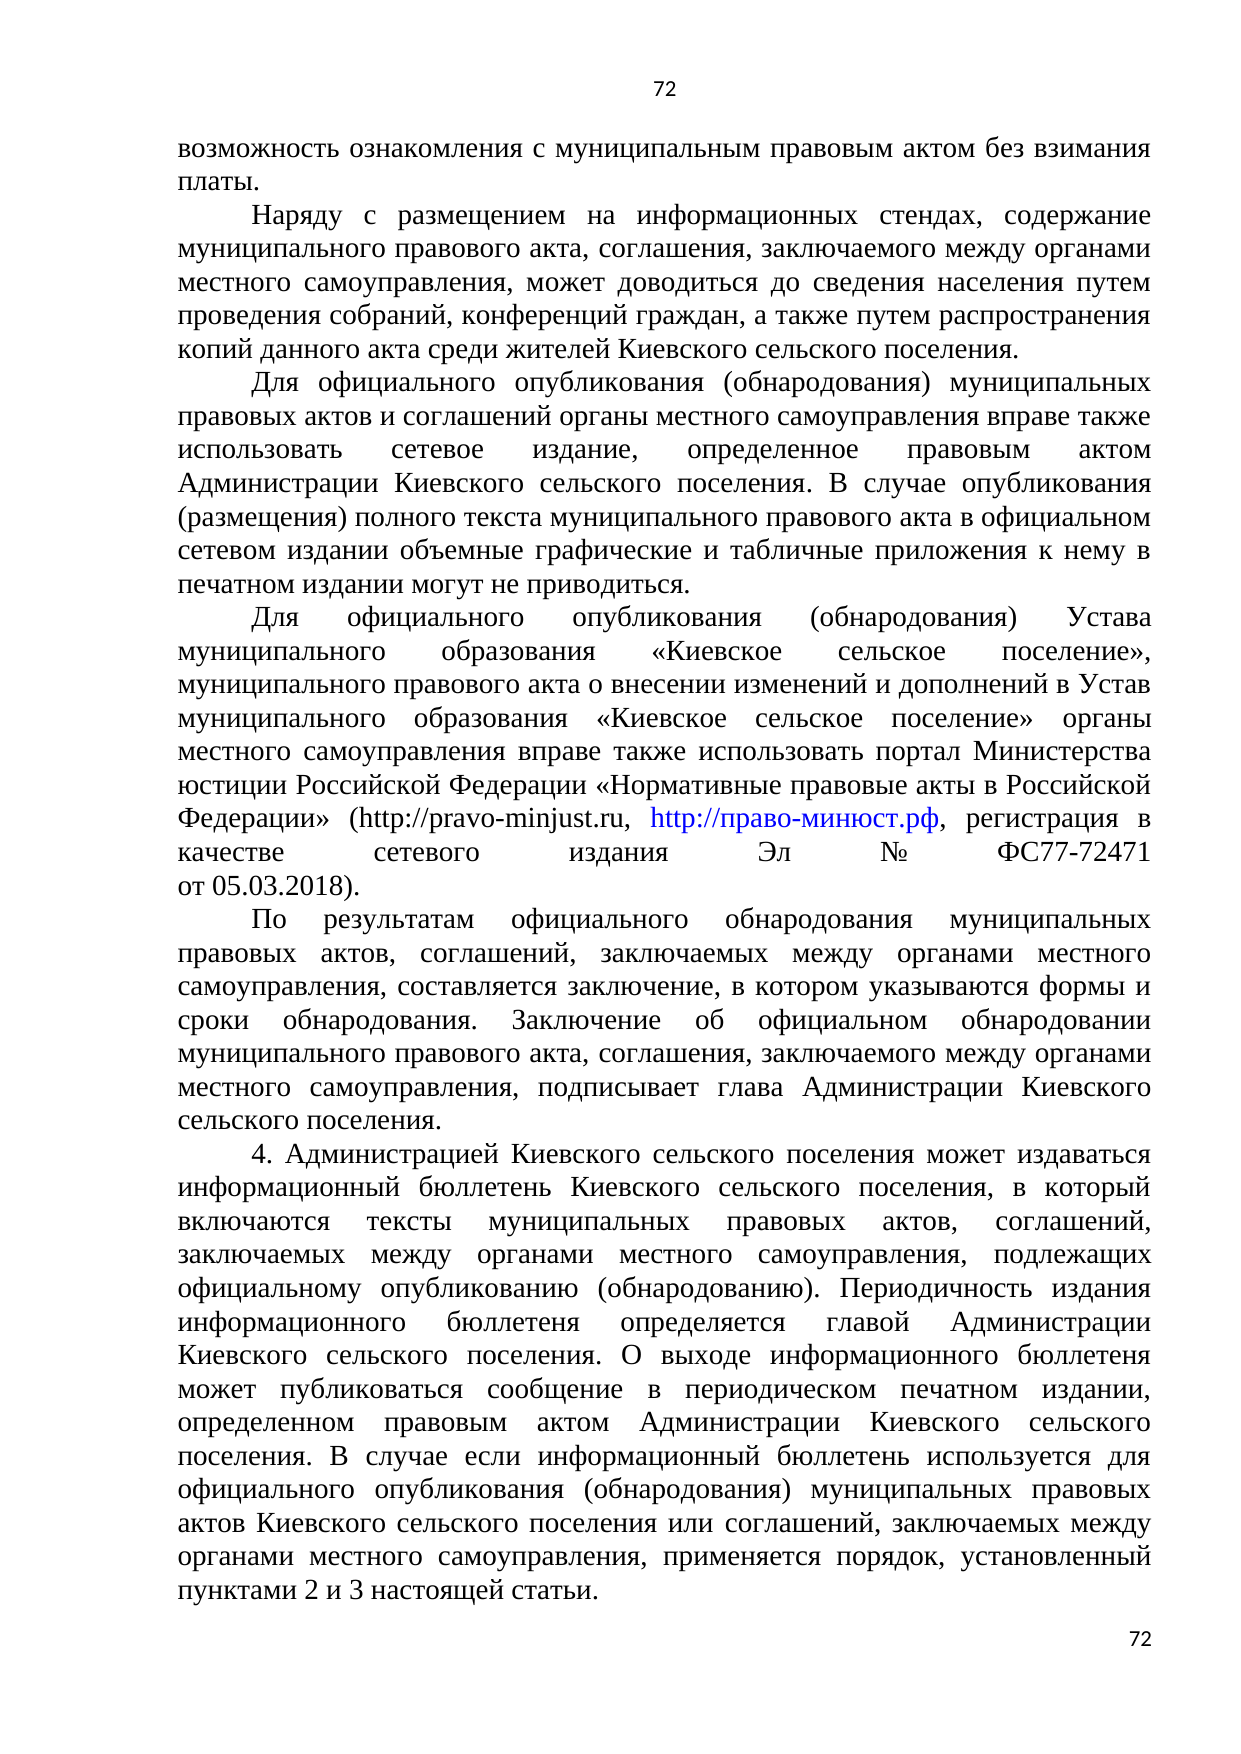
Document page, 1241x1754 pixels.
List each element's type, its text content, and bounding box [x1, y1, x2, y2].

text Для официального опубликования (обнародования) Устава муниципального образования «Киевское сельское поселение», муниципального правового акта о внесении изменений и дополнений в Устав муниципального образования «Киевское сельское поселение» органы местного самоуправления вправе также использовать портал Министерства юстиции Российской Федерации «Нормативные правовые акты в Российской Федерации» (http://pravo-minjust.ru, http://право-минюст.рф, регистрация в качестве сетевого издания Эл № ФС77-72471 от 05.03.2018). [177, 599, 1152, 901]
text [177, 130, 1152, 197]
text 4. Администрацией Киевского сельского поселения может издаваться информационный бюллетень Киевского сельского поселения, в который включаются тексты муниципальных правовых актов, соглашений, заключаемых между органами местного самоуправления, подлежащих официальному опубликованию (обнародованию). Периодичность издания информационного бюллетеня определяется главой Администрации Киевского сельского поселения. О выходе информационного бюллетеня может публиковаться сообщение в периодическом печатном издании, определенном правовым актом Администрации Киевского сельского поселения. В случае если информационный бюллетень используется для официального опубликования (обнародования) муниципальных правовых актов Киевского сельского поселения или соглашений, заключаемых между органами местного самоуправления, применяется порядок, установленный пунктами 2 и 3 настоящей статьи. [177, 1136, 1152, 1606]
text Наряду с размещением на информационных стендах, содержание муниципального правового акта, соглашения, заключаемого между органами местного самоуправления, может доводиться до сведения населения путем проведения собраний, конференций граждан, а также путем распространения копий данного акта среди жителей Киевского сельского поселения. [177, 197, 1152, 364]
text По результатам официального обнародования муниципальных правовых актов, соглашений, заключаемых между органами местного самоуправления, составляется заключение, в котором указываются формы и сроки обнародования. Заключение об официальном обнародовании муниципального правового акта, соглашения, заключаемого между органами местного самоуправления, подписывает глава Администрации Киевского сельского поселения. [177, 901, 1152, 1136]
text Для официального опубликования (обнародования) муниципальных правовых актов и соглашений органы местного самоуправления вправе также использовать сетевое издание, определенное правовым актом Администрации Киевского сельского поселения. В случае опубликования (размещения) полного текста муниципального правового акта в официальном сетевом издании объемные графические и табличные приложения к нему в печатном издании могут не приводиться. [177, 364, 1152, 599]
